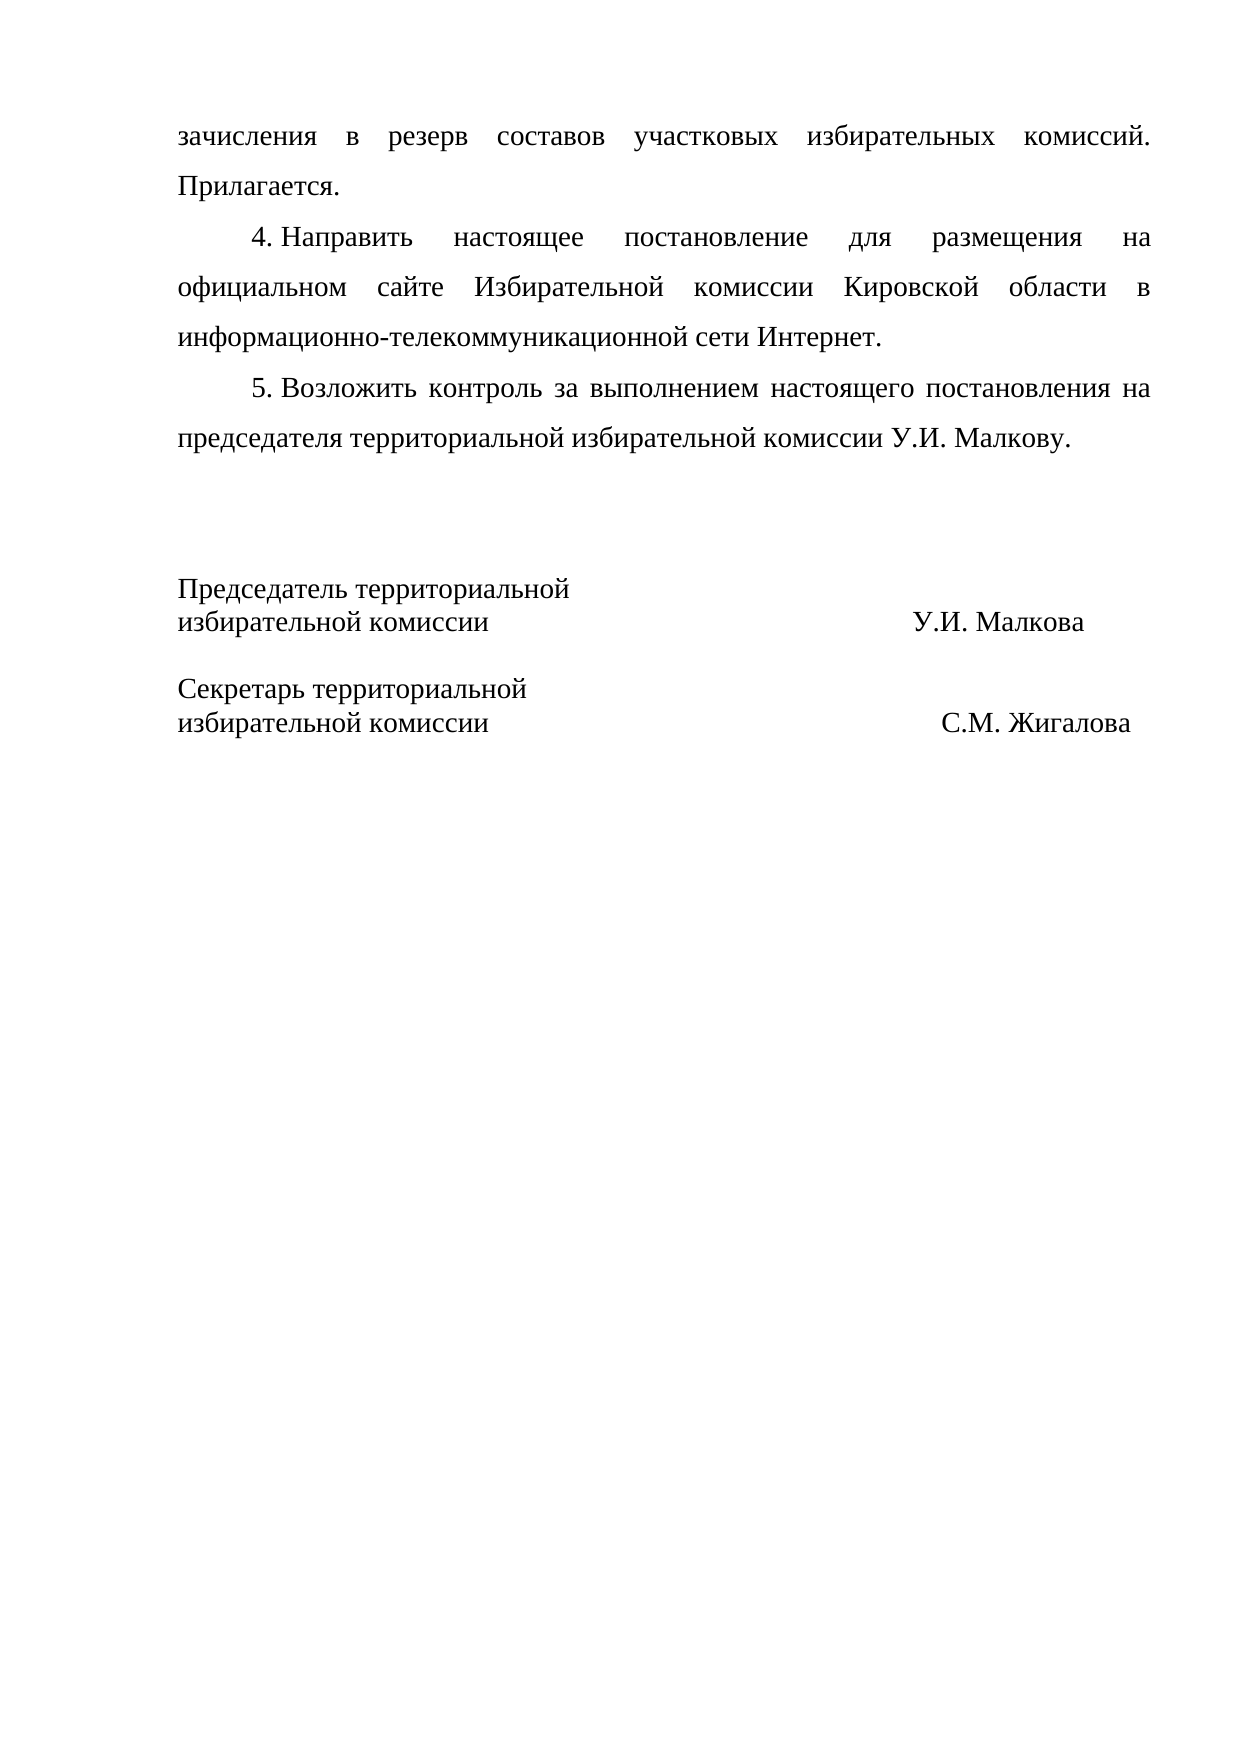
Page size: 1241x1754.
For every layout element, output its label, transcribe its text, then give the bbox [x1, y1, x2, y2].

list Возложить контроль за выполнением настоящего постановления на председателя территориальной избирательной комиссии У.И. Малкову. [177, 370, 1152, 453]
text Секретарь территориальной [177, 672, 1152, 705]
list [177, 118, 1152, 202]
list Направить настоящее постановление для размещения на официальном сайте Избирательной комиссии Кировской области в информационно-телекоммуникационной сети Интернет. [177, 219, 1152, 353]
text избирательной комиссии У.И. Малкова [177, 604, 1152, 638]
text избирательной комиссии С.М. Жигалова [177, 705, 1152, 739]
text Председатель территориальной [177, 571, 1152, 604]
